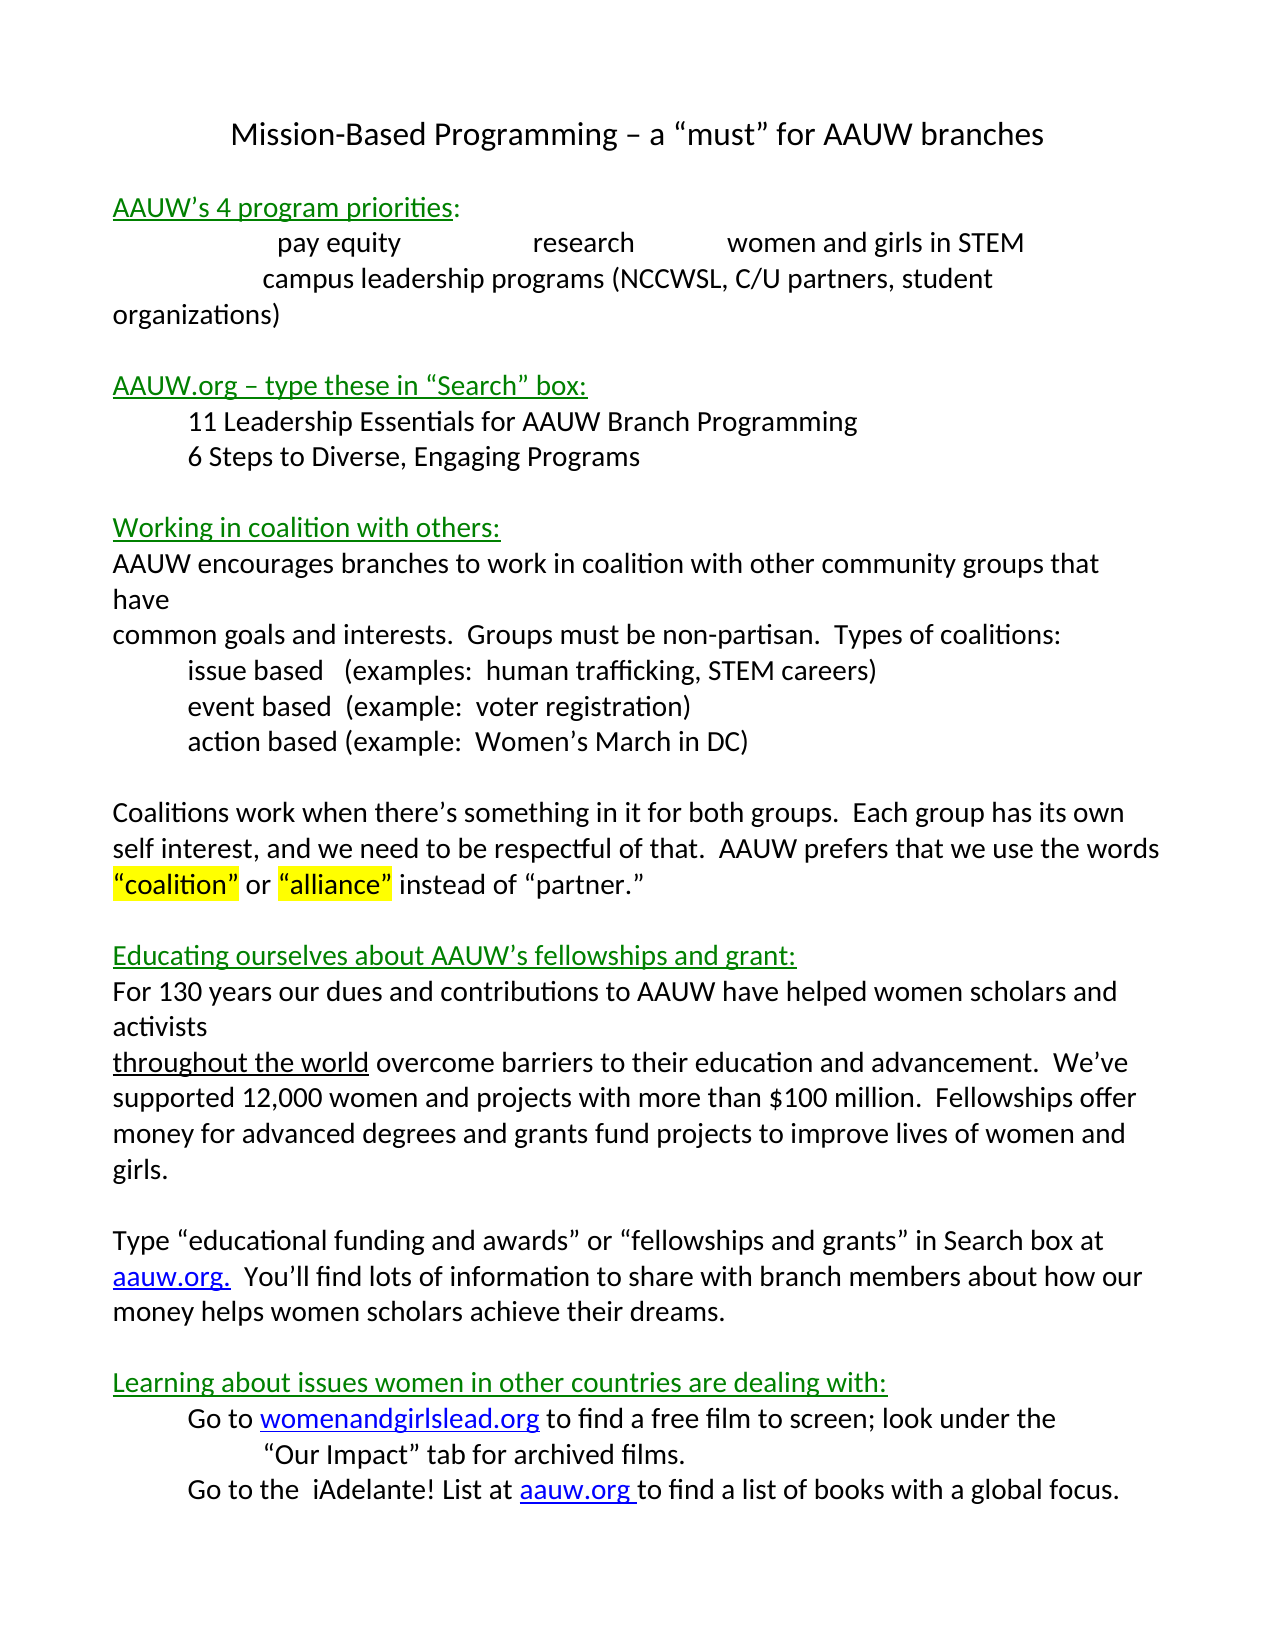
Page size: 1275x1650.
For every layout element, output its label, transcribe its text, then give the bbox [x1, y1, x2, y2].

text event based (example: voter registration) [112, 688, 1162, 723]
text 11 Leadership Essentials for AAUW Branch Programming [112, 403, 1162, 438]
text campus leadership programs (NCCWSL, C/U partners, student organizations) [112, 260, 1162, 331]
text Educating ourselves about AAUW’s fellowships and grant: [112, 937, 1162, 973]
text Mission-Based Programming – a “must” for AAUW branches [112, 112, 1162, 153]
text AAUW encourages branches to work in coalition with other community groups that have [112, 545, 1162, 616]
text action based (example: Women’s March in DC) [112, 723, 1162, 759]
text For 130 years our dues and contributions to AAUW have helped women scholars and activists [112, 973, 1162, 1044]
text pay equity research women and girls in STEM [112, 224, 1162, 260]
text Working in coalition with others: [112, 509, 1162, 545]
text Learning about issues women in other countries are dealing with: [112, 1364, 1162, 1400]
text Go to the iAdelante! List at aauw.org to find a list of books with a global focus. [112, 1471, 1162, 1507]
text throughout the world overcome barriers to their education and advancement. We’ve supported 12,000 women and projects with more than $100 million. Fellowships offer money for advanced degrees and grants fund projects to improve lives of women and girls. [112, 1044, 1162, 1186]
text Coalitions work when there’s something in it for both groups. Each group has its own self interest, and we need to be respectful of that. AAUW prefers that we use the words [112, 794, 1162, 866]
text AAUW.org – type these in “Search” box: [112, 367, 1162, 403]
text issue based (examples: human trafficking, STEM careers) [112, 652, 1162, 688]
text “Our Impact” tab for archived films. [112, 1436, 1162, 1471]
text AAUW’s 4 program priorities: [112, 189, 1162, 224]
text common goals and interests. Groups must be non-partisan. Types of coalitions: [112, 616, 1162, 652]
text Type “educational funding and awards” or “fellowships and grants” in Search box at aauw.org. You’ll find lots of information to share with branch members about how our money helps women scholars achieve their dreams. [112, 1222, 1162, 1329]
text 6 Steps to Diverse, Engaging Programs [112, 438, 1162, 474]
text Go to womenandgirlslead.org to find a free film to screen; look under the [112, 1400, 1162, 1436]
text “coalition” or “alliance” instead of “partner.” [392, 866, 1162, 901]
